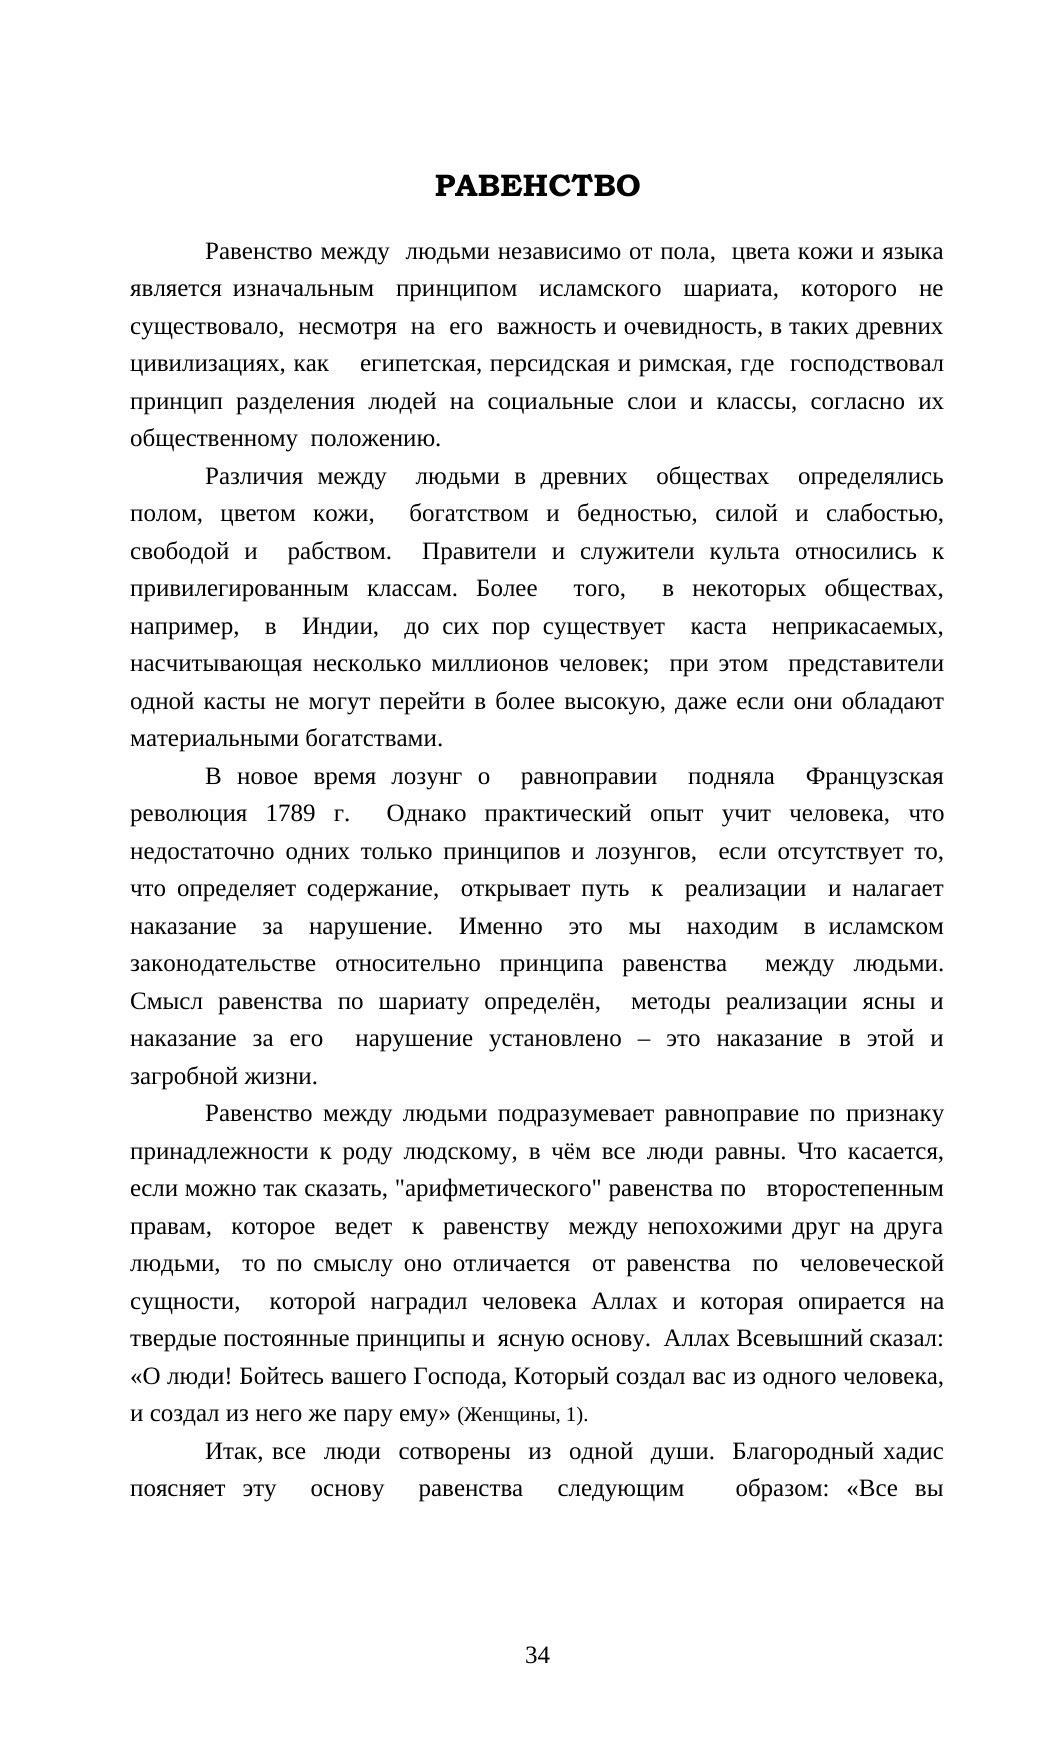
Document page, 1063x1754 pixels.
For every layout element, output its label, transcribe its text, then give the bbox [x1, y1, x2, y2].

text Равенство между людьми независимо от пола, цвета кожи и языка является изначальным принципом исламского шариата, которого не существовало, несмотря на его важность и очевидность, в таких древних цивилизациях, как египетская, персидская и римская, где господствовал принцип разделения людей на социальные слои и классы, согласно их общественному положению. [130, 229, 945, 454]
text Равенство между людьми подразумевает равноправие по признаку принадлежности к роду людскому, в чём все люди равны. Что касается, если можно так сказать, "арифметического" равенства по второстепенным правам, которое ведет к равенству между непохожими друг на друга людьми, то по смыслу оно отличается от равенства по человеческой сущности, которой наградил человека Аллах и которая опирается на твердые постоянные принципы и ясную основу. Аллах Всевышний сказал: «О люди! Бойтесь вашего Господа, Который создал вас из одного человека, и создал из него же пару ему» (Женщины, 1). [130, 1092, 945, 1429]
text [130, 1429, 945, 1504]
text В новое время лозунг о равноправии подняла Французская революция . Однако практический опыт учит человека, что недостаточно одних только принципов и лозунгов, если отсутствует то, что определяет содержание, открывает путь к реализации и налагает наказание за нарушение. Именно это мы находим в исламском законодательстве относительно принципа равенства между людьми. Смысл равенства по шариату определён, методы реализации ясны и наказание за его нарушение установлено – это наказание в этой и загробной жизни. [130, 754, 945, 1092]
text РАВЕНСТВО [130, 167, 945, 204]
text Различия между людьми в древних обществах определялись полом, цветом кожи, богатством и бедностью, силой и слабостью, свободой и рабством. Правители и служители культа относились к привилегированным классам. Более того, в некоторых обществах, например, в Индии, до сих пор существует каста неприкасаемых, насчитывающая несколько миллионов человек; при этом представители одной касты не могут перейти в более высокую, даже если они обладают материальными богатствами. [130, 454, 945, 754]
